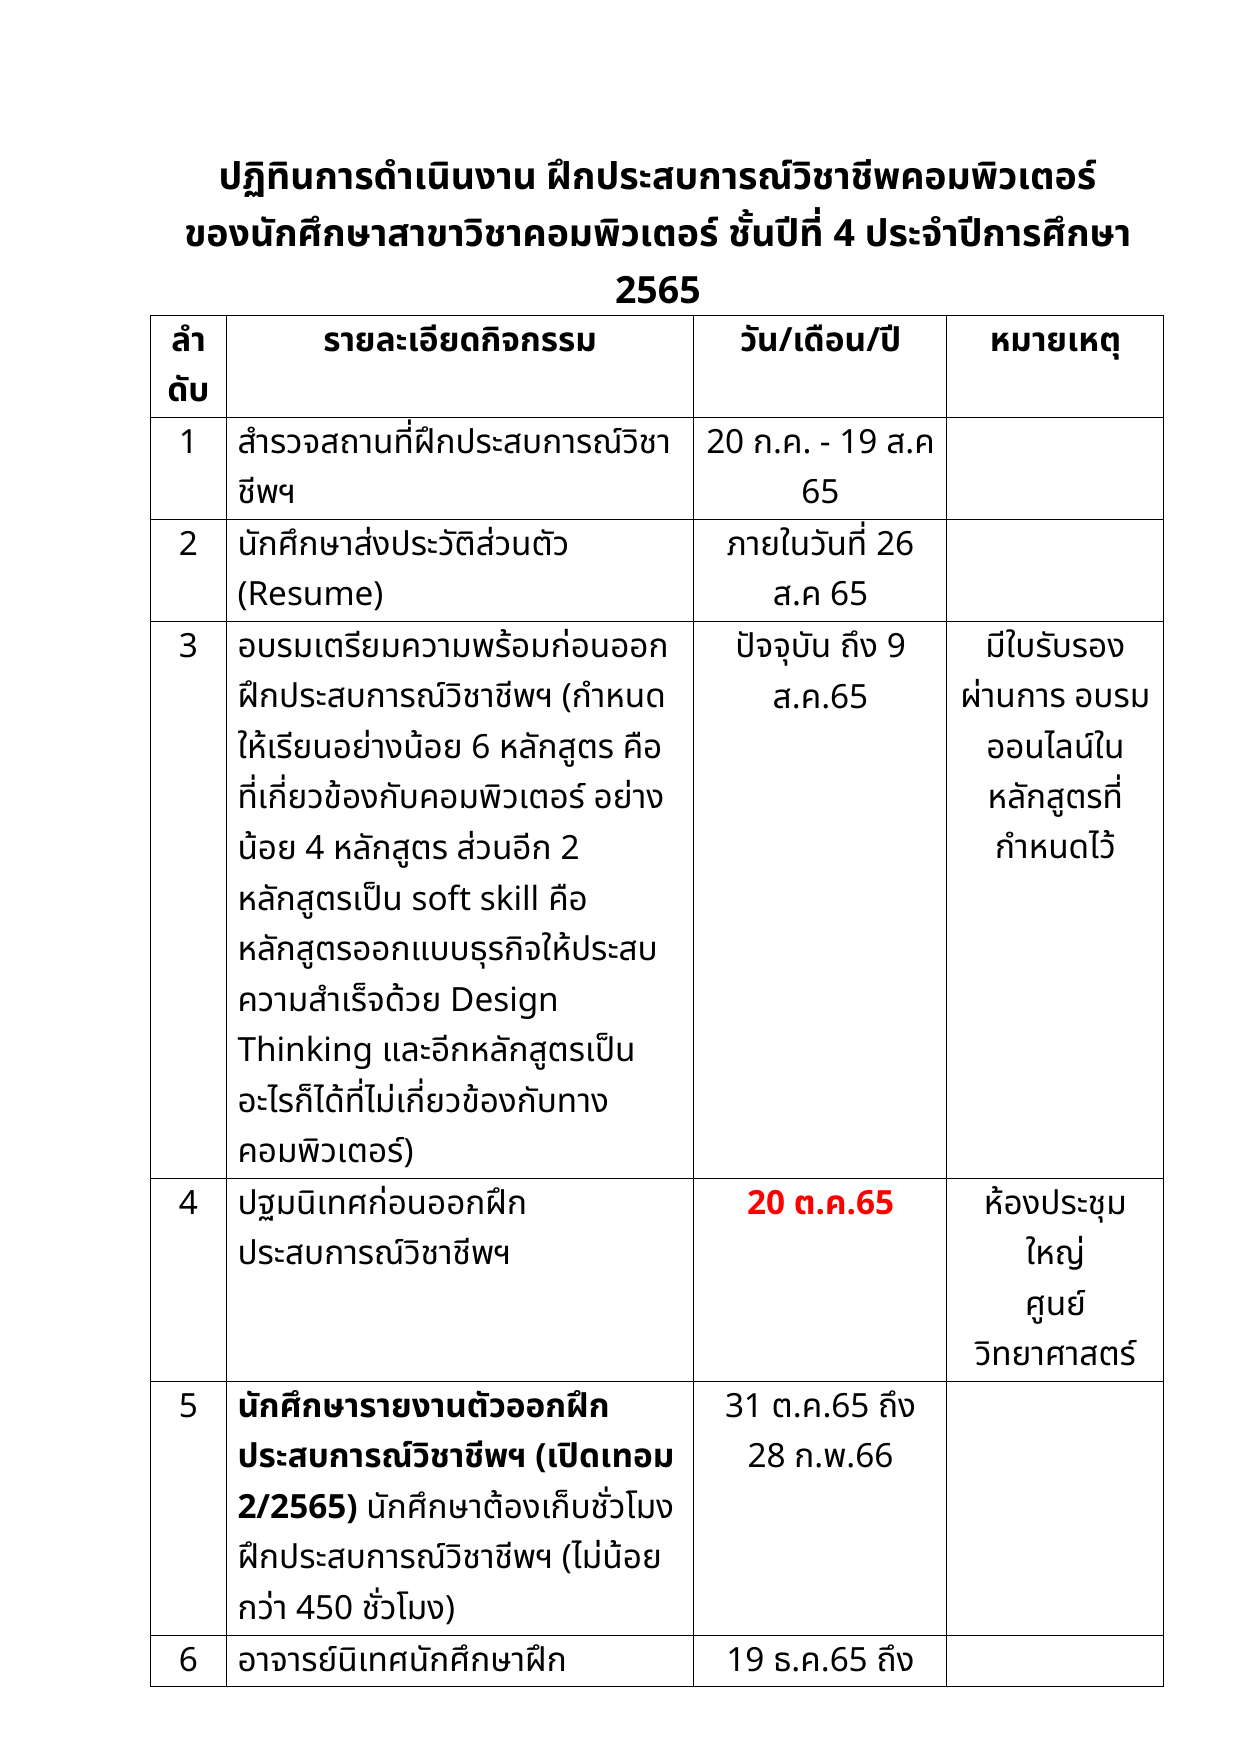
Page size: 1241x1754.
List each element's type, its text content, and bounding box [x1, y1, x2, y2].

table_cell มีใบรับรองผ่านการ อบรมออนไลน์ในหลักสูตรที่กำหนดไว้ [947, 622, 1163, 1178]
table_cell สำรวจสถานที่ฝึกประสบการณ์วิชาชีพฯ [227, 418, 693, 518]
table_header รายละเอียดกิจกรรม [227, 316, 693, 417]
table_cell 31 ต.ค.65 ถึง 28 ก.พ.66 [694, 1382, 946, 1634]
table_cell ปฐมนิเทศก่อนออกฝึกประสบการณ์วิชาชีพฯ [227, 1179, 693, 1381]
table_cell นักศึกษาส่งประวัติส่วนตัว (Resume) [227, 520, 693, 621]
table_cell 5 [151, 1382, 226, 1634]
table_cell 4 [151, 1179, 226, 1381]
table_cell นักศึกษารายงานตัวออกฝึกประสบการณ์วิชาชีพฯ (เปิดเทอม 2/2565) นักศึกษาต้องเก็บชั่วโมงฝึกประสบการณ์วิชาชีพฯ (ไม่น้อยกว่า 450 ชั่วโมง) [227, 1382, 693, 1634]
table_cell 6 [151, 1636, 226, 1686]
table_cell [947, 1382, 1163, 1634]
table_cell 2 [151, 520, 226, 621]
table_cell [947, 1636, 1163, 1686]
table_cell 3 [151, 622, 226, 1178]
table_cell [947, 418, 1163, 518]
table_cell [947, 520, 1163, 621]
table_cell ภายในวันที่ 26 ส.ค 65 [694, 520, 946, 621]
table_cell 1 [151, 418, 226, 518]
table_header ลำดับ [151, 316, 226, 417]
table_cell 20 ต.ค.65 [694, 1179, 946, 1381]
text ปฏิทินการดำเนินงาน ฝึกประสบการณ์วิชาชีพคอมพิวเตอร์ [150, 150, 1165, 207]
text ของนักศึกษาสาขาวิชาคอมพิวเตอร์ ชั้นปีที่ 4 ประจำปีการศึกษา 2565 [150, 207, 1165, 315]
table_cell อบรมเตรียมความพร้อมก่อนออกฝึกประสบการณ์วิชาชีพฯ (กำหนดให้เรียนอย่างน้อย 6 หลักสูตร คือ ที่เกี่ยวข้องกับคอมพิวเตอร์ อย่างน้อย 4 หลักสูตร ส่วนอีก 2 หลักสูตรเป็น soft skill คือหลักสูตรออกแบบธุรกิจให้ประสบความสำเร็จด้วย Design Thinking และอีกหลักสูตรเป็นอะไรก็ได้ที่ไม่เกี่ยวข้องกับทางคอมพิวเตอร์) [227, 622, 693, 1178]
table_header วัน/เดือน/ปี [694, 316, 946, 417]
table_cell 20 ก.ค. - 19 ส.ค 65 [694, 418, 946, 518]
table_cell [694, 1636, 946, 1686]
table_cell ห้องประชุมใหญ่ ศูนย์วิทยาศาสตร์ [947, 1179, 1163, 1381]
table_cell ปัจจุบัน ถึง 9 ส.ค.65 [694, 622, 946, 1178]
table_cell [227, 1636, 693, 1686]
table_header หมายเหตุ [947, 316, 1163, 417]
